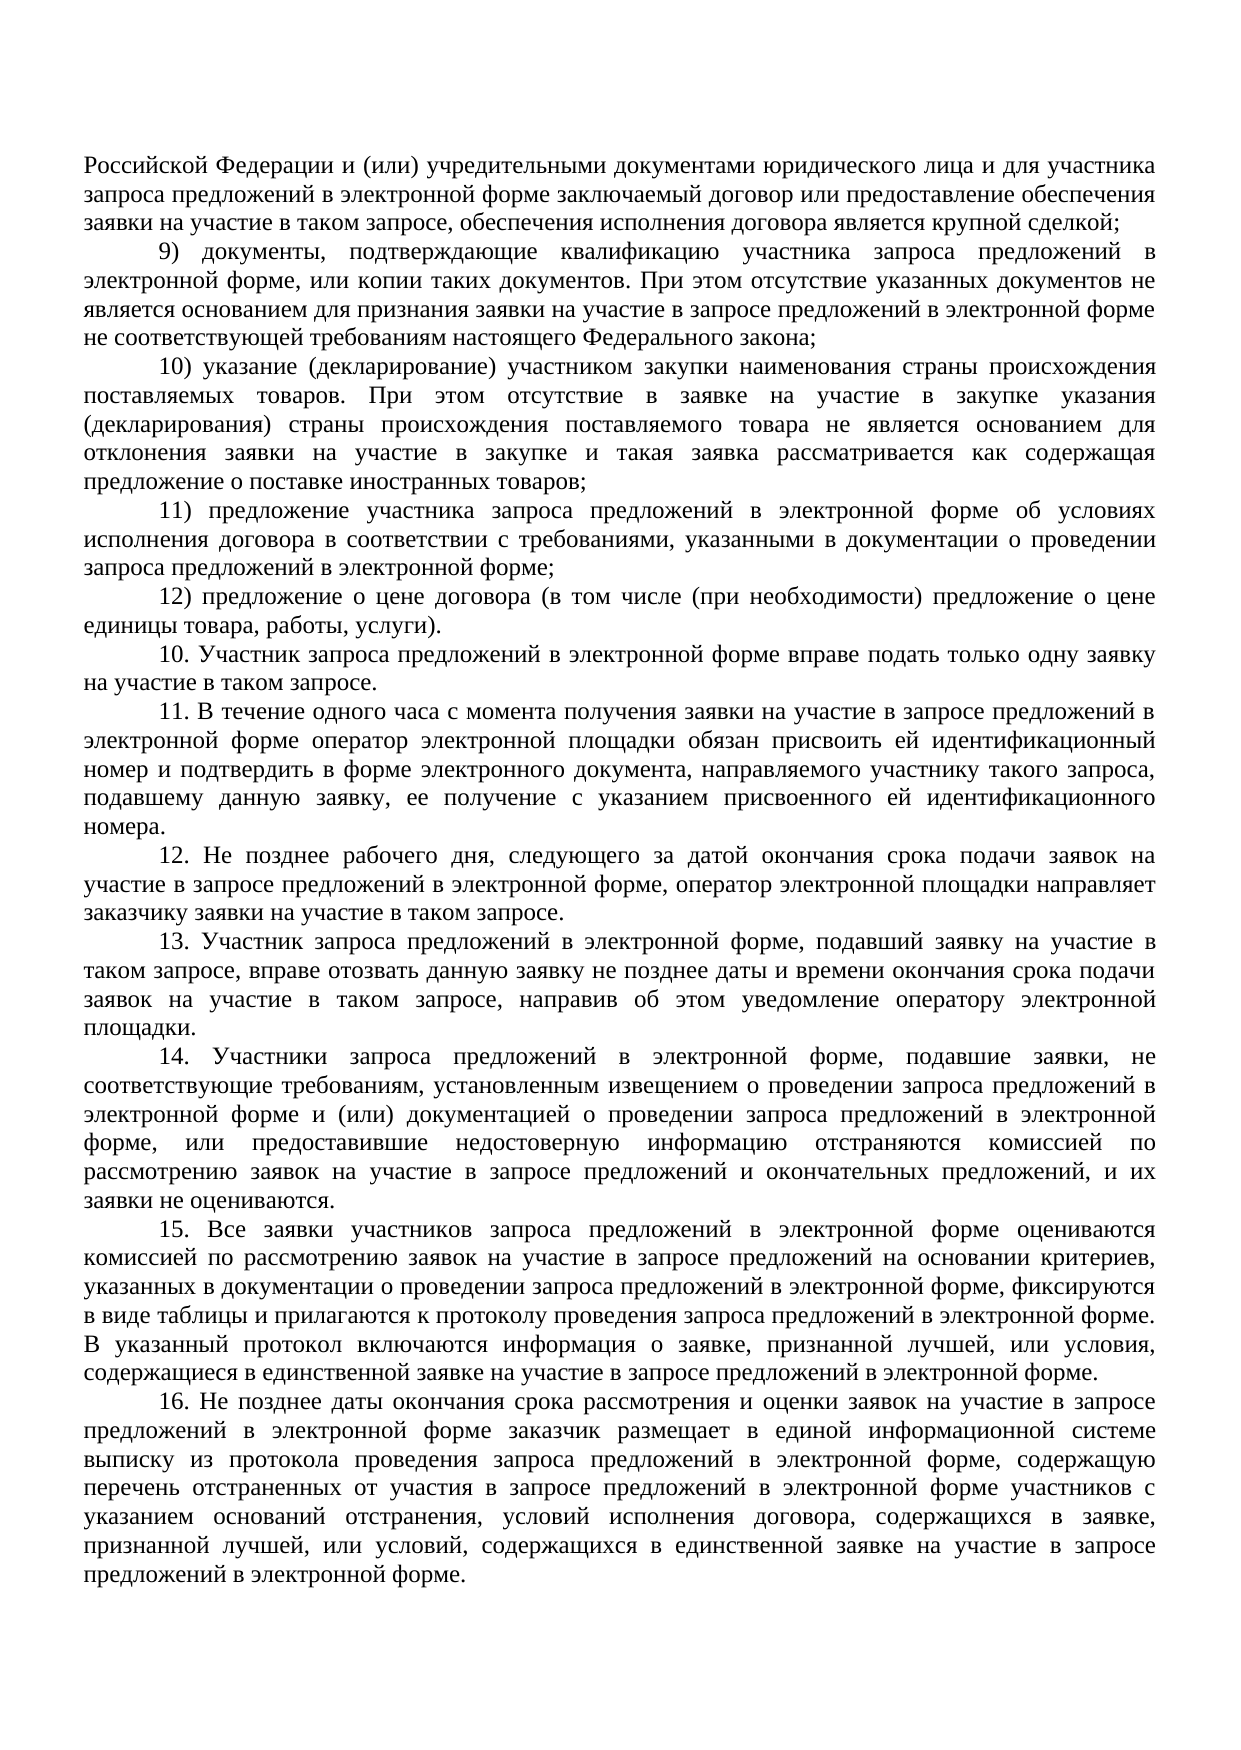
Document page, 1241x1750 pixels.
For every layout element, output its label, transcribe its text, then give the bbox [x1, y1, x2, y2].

text 10. Участник запроса предложений в электронной форме вправе подать только одну заявку на участие в таком запросе. [83, 639, 1157, 696]
text 14. Участники запроса предложений в электронной форме, подавшие заявки, не соответствующие требованиям, установленным извещением о проведении запроса предложений в электронной форме и (или) документацией о проведении запроса предложений в электронной форме, или предоставившие недостоверную информацию отстраняются комиссией по рассмотрению заявок на участие в запросе предложений и окончательных предложений, и их заявки не оцениваются. [83, 1041, 1157, 1214]
text 11. В течение одного часа с момента получения заявки на участие в запросе предложений в электронной форме оператор электронной площадки обязан присвоить ей идентификационный номер и подтвердить в форме электронного документа, направляемого участнику такого запроса, подавшему данную заявку, ее получение с указанием присвоенного ей идентификационного номера. [83, 696, 1157, 840]
text 12. Не позднее рабочего дня, следующего за датой окончания срока подачи заявок на участие в запросе предложений в электронной форме, оператор электронной площадки направляет заказчику заявки на участие в таком запросе. [83, 840, 1157, 926]
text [83, 150, 1157, 236]
text 10) указание (декларирование) участником закупки наименования страны происхождения поставляемых товаров. При этом отсутствие в заявке на участие в закупке указания (декларирования) страны происхождения поставляемого товара не является основанием для отклонения заявки на участие в закупке и такая заявка рассматривается как содержащая предложение о поставке иностранных товаров; [83, 351, 1157, 495]
text 13. Участник запроса предложений в электронной форме, подавший заявку на участие в таком запросе, вправе отозвать данную заявку не позднее даты и времени окончания срока подачи заявок на участие в таком запросе, направив об этом уведомление оператору электронной площадки. [83, 926, 1157, 1041]
text 16. Не позднее даты окончания срока рассмотрения и оценки заявок на участие в запросе предложений в электронной форме заказчик размещает в единой информационной системе выписку из протокола проведения запроса предложений в электронной форме, содержащую перечень отстраненных от участия в запросе предложений в электронной форме участников с указанием оснований отстранения, условий исполнения договора, содержащихся в заявке, признанной лучшей, или условий, содержащихся в единственной заявке на участие в запросе предложений в электронной форме. [83, 1386, 1157, 1587]
text 9) документы, подтверждающие квалификацию участника запроса предложений в электронной форме, или копии таких документов. При этом отсутствие указанных документов не является основанием для признания заявки на участие в запросе предложений в электронной форме не соответствующей требованиям настоящего Федерального закона; [83, 236, 1157, 351]
text 15. Все заявки участников запроса предложений в электронной форме оцениваются комиссией по рассмотрению заявок на участие в запросе предложений на основании критериев, указанных в документации о проведении запроса предложений в электронной форме, фиксируются в виде таблицы и прилагаются к протоколу проведения запроса предложений в электронной форме. В указанный протокол включаются информация о заявке, признанной лучшей, или условия, содержащиеся в единственной заявке на участие в запросе предложений в электронной форме. [83, 1214, 1157, 1386]
text 11) предложение участника запроса предложений в электронной форме об условиях исполнения договора в соответствии с требованиями, указанными в документации о проведении запроса предложений в электронной форме; [83, 495, 1157, 581]
text 12) предложение о цене договора (в том числе (при необходимости) предложение о цене единицы товара, работы, услуги). [83, 581, 1157, 639]
